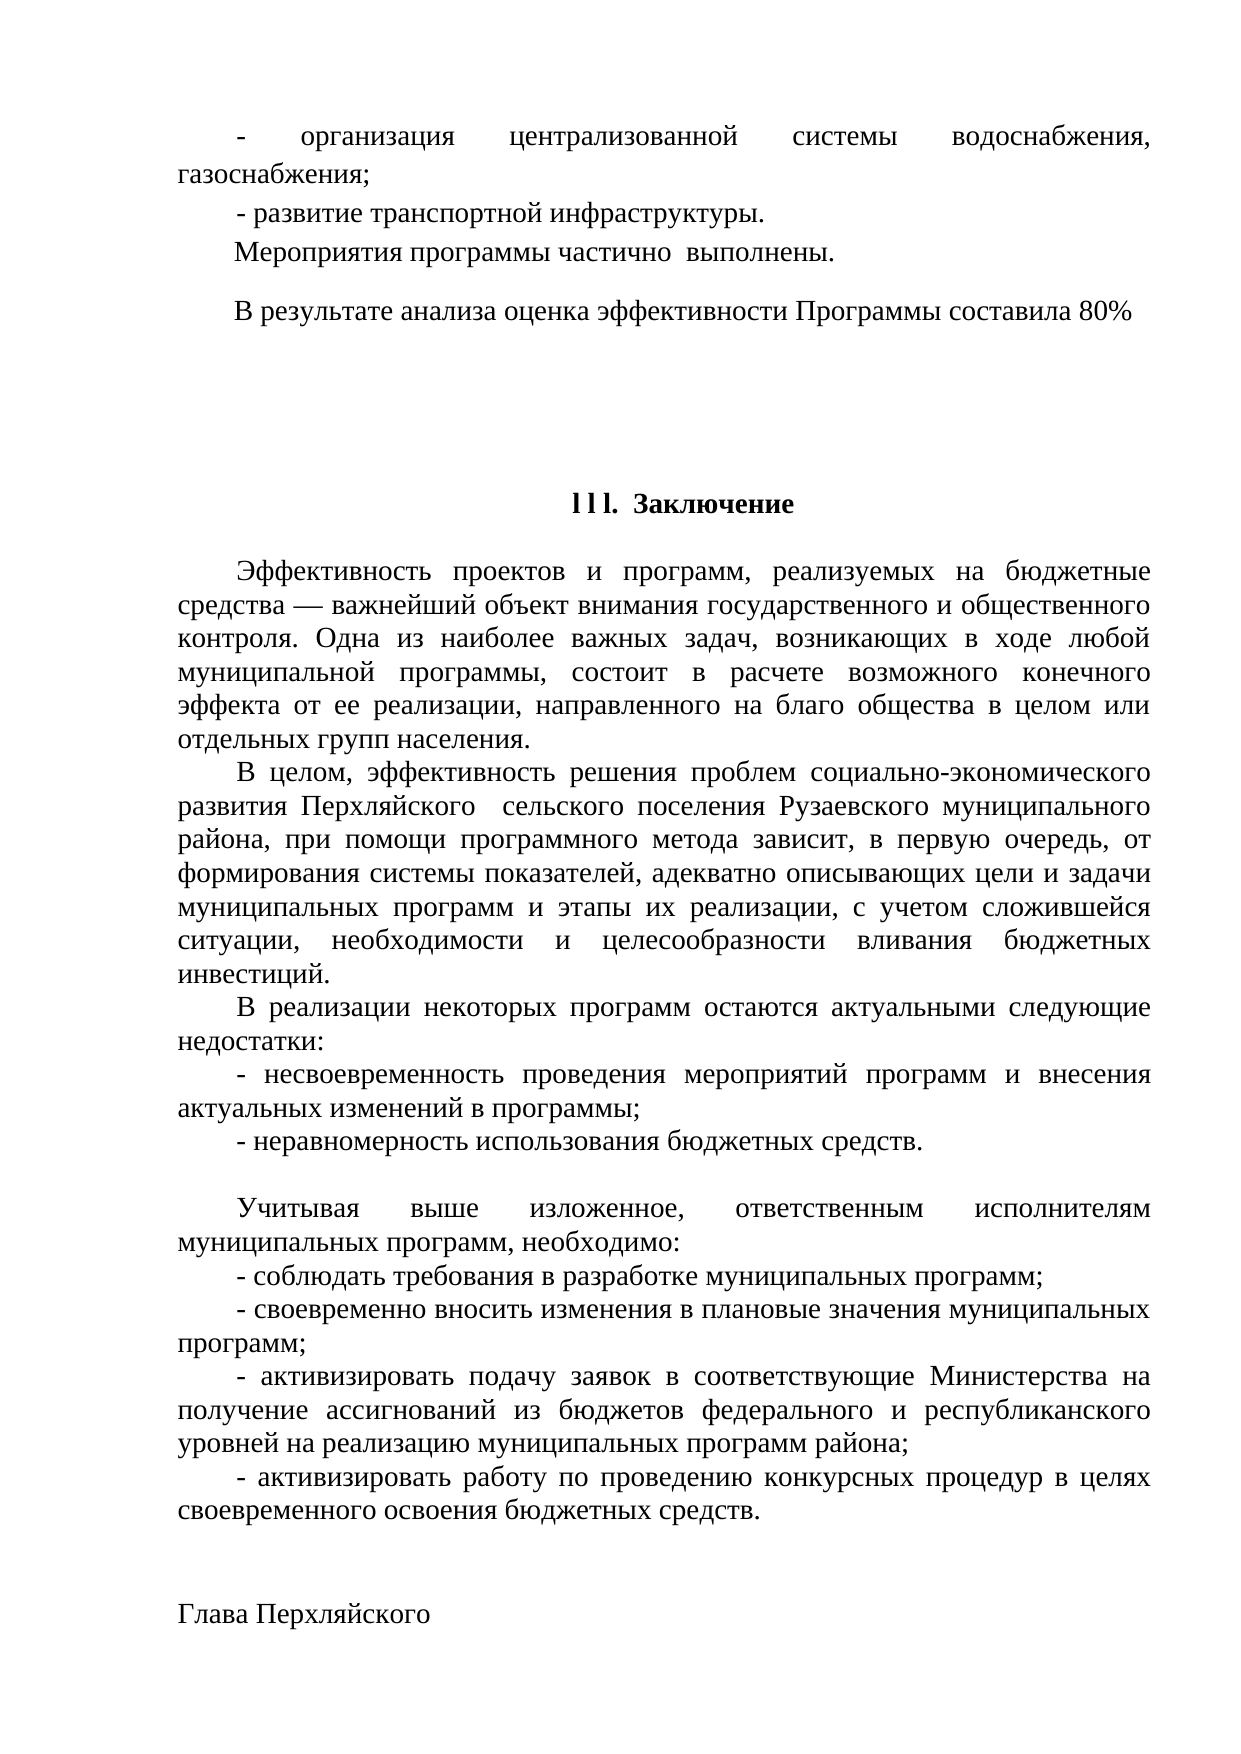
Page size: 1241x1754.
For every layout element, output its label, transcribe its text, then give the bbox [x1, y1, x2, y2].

text - организация централизованной системы водоснабжения, газоснабжения; [177, 118, 1152, 190]
text - соблюдать требования в разработке муниципальных программ; [177, 1258, 1152, 1291]
text В результате анализа оценка эффективности Программы составила 80% [177, 293, 1152, 327]
text Мероприятия программы частично выполнены. [177, 234, 1152, 267]
text Учитывая выше изложенное, ответственным исполнителям муниципальных программ, необходимо: [177, 1191, 1152, 1258]
text - активизировать работу по проведению конкурсных процедур в целях своевременного освоения бюджетных средств. [177, 1459, 1152, 1528]
text Глава Перхляйского [177, 1596, 1152, 1630]
text - активизировать подачу заявок в соответствующие Министерства на получение ассигнований из бюджетов федерального и республиканского уровней на реализацию муниципальных программ района; [177, 1358, 1152, 1459]
text - неравномерность использования бюджетных средств. [177, 1123, 1152, 1157]
text - несвоевременность проведения мероприятий программ и внесения актуальных изменений в программы; [177, 1056, 1152, 1123]
text В реализации некоторых программ остаются актуальными следующие недостатки: [177, 989, 1152, 1056]
text l l l. Заключение [215, 486, 1152, 520]
text Эффективность проектов и программ, реализуемых на бюджетные средства — важнейший объект внимания государственного и общественного контроля. Одна из наиболее важных задач, возникающих в ходе любой муниципальной программы, состоит в расчете возможного конечного эффекта от ее реализации, направленного на благо общества в целом или отдельных групп населения. [177, 553, 1152, 754]
text - своевременно вносить изменения в плановые значения муниципальных программ; [177, 1291, 1152, 1358]
text - развитие транспортной инфраструктуры. [177, 195, 1152, 229]
text В целом, эффективность решения проблем социально-экономического развития Перхляйского сельского поселения Рузаевского муниципального района, при помощи программного метода зависит, в первую очередь, от формирования системы показателей, адекватно описывающих цели и задачи муниципальных программ и этапы их реализации, с учетом сложившейся ситуации, необходимости и целесообразности вливания бюджетных инвестиций. [177, 754, 1152, 989]
